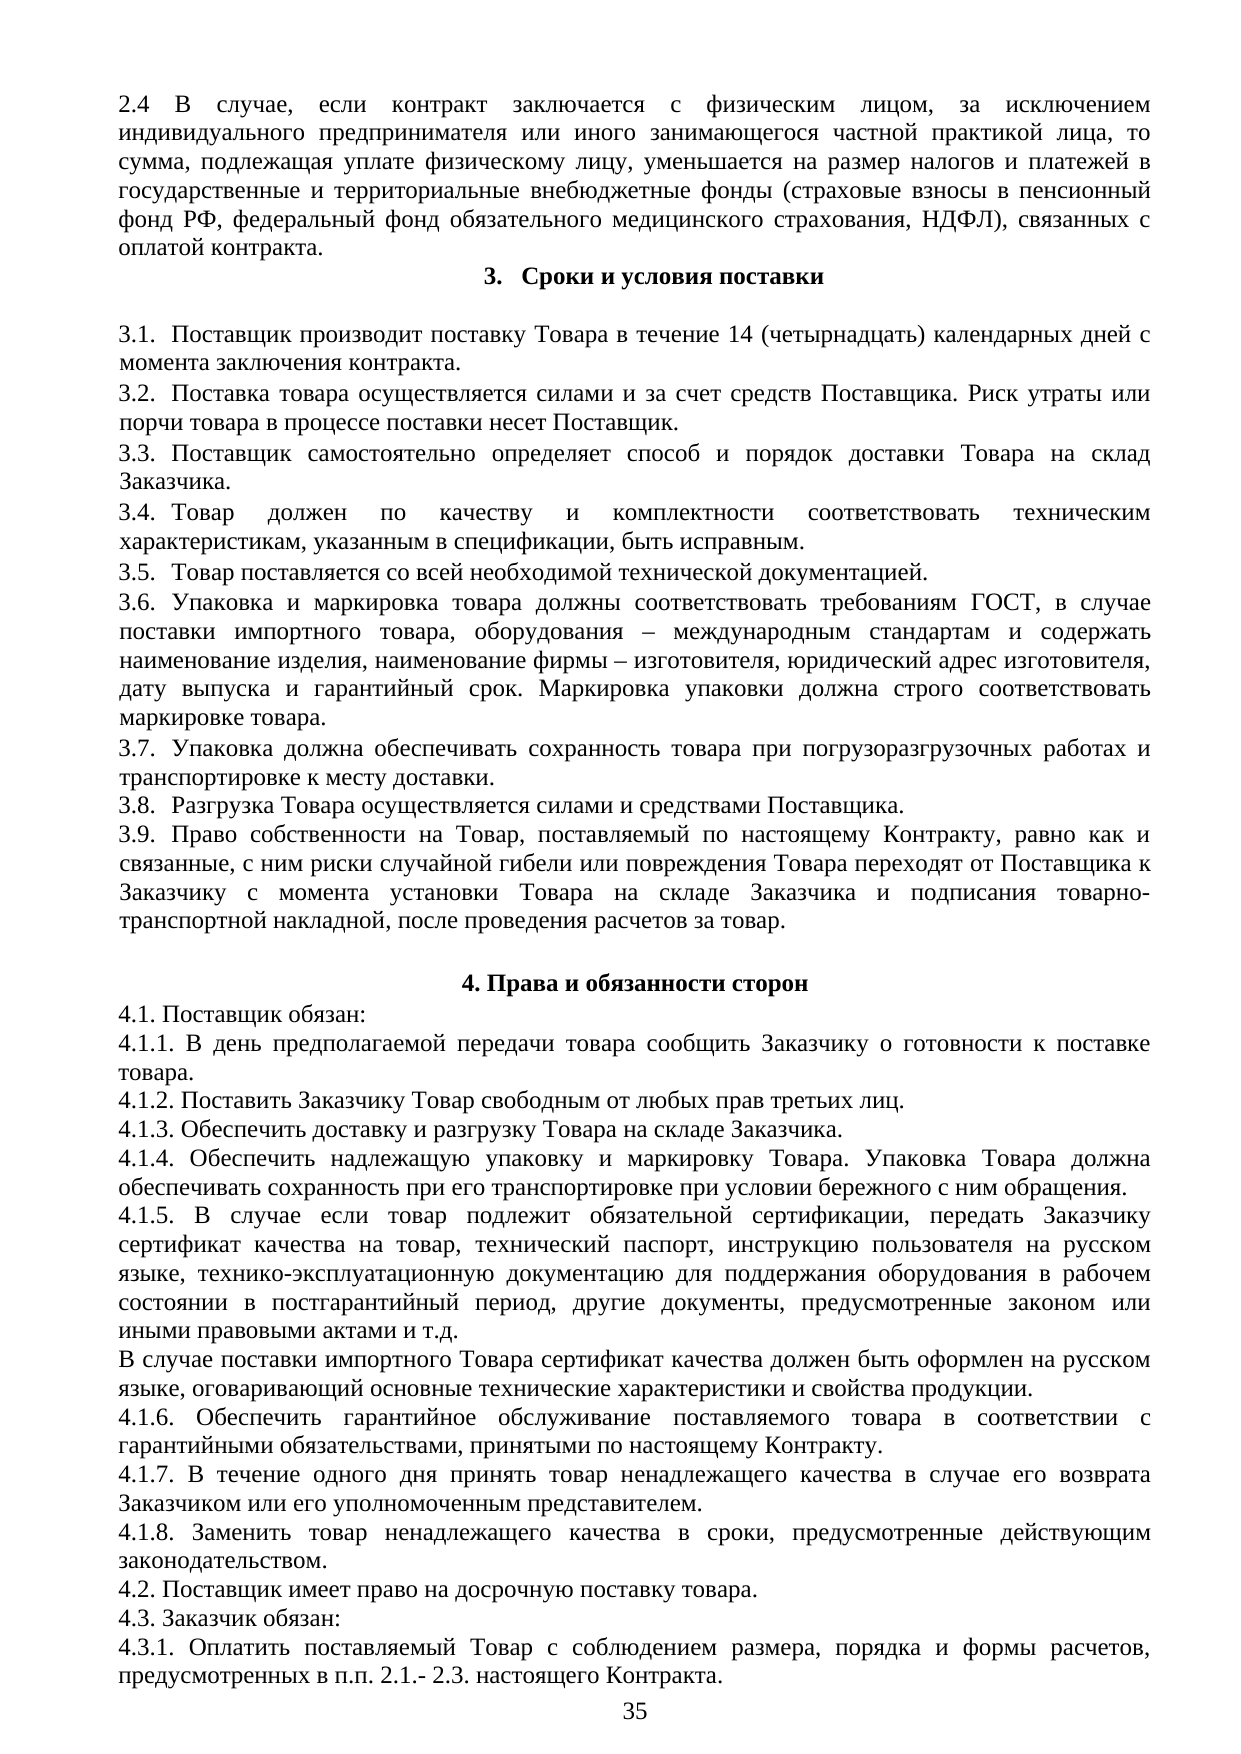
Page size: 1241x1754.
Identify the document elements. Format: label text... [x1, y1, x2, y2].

list Упаковка и маркировка товара должны соответствовать требованиям ГОСТ, в случае поставки импортного товара, оборудования – международным стандартам и содержать наименование изделия, наименование фирмы – изготовителя, юридический адрес изготовителя, дату выпуска и гарантийный срок. Маркировка упаковки должна строго соответствовать маркировке товара. [118, 587, 1152, 731]
list Упаковка должна обеспечивать сохранность товара при погрузоразгрузочных работах и транспортировке к месту доставки. [118, 733, 1152, 791]
list Товар поставляется со всей необходимой технической документацией. [118, 557, 1152, 585]
text 4.1.7. В течение одного дня принять товар ненадлежащего качества в случае его возврата Заказчиком или его уполномоченным представителем. [118, 1459, 1152, 1517]
text В случае поставки импортного Товара сертификат качества должен быть оформлен на русском языке, оговаривающий основные технические характеристики и свойства продукции. [118, 1344, 1152, 1402]
list Поставка товара осуществляется силами и за счет средств Поставщика. Риск утраты или порчи товара в процессе поставки несет Поставщик. [118, 378, 1152, 436]
text 4. Права и обязанности сторон [118, 968, 1152, 997]
text 4.1.2. Поставить Заказчику Товар свободным от любых прав третьих лиц. [118, 1086, 1152, 1114]
text 4.2. Поставщик имеет право на досрочную поставку товара. [118, 1574, 1152, 1603]
text 4.1.4. Обеспечить надлежащую упаковку и маркировку Товара. Упаковка Товара должна обеспечивать сохранность при его транспортировке при условии бережного с ним обращения. [118, 1143, 1152, 1201]
list Право собственности на Товар, поставляемый по настоящему Контракту, равно как и связанные, с ним риски случайной гибели или повреждения Товара переходят от Поставщика к Заказчику с момента установки Товара на складе Заказчика и подписания товарно-транспортной накладной, после проведения расчетов за товар. [118, 819, 1152, 934]
text 4.1.8. Заменить товар ненадлежащего качества в сроки, предусмотренные действующим законодательством. [118, 1517, 1152, 1574]
text 4.1.1. В день предполагаемой передачи товара сообщить Заказчику о готовности к поставке товара. [118, 1028, 1152, 1086]
list Поставщик самостоятельно определяет способ и порядок доставки Товара на склад Заказчика. [118, 438, 1152, 495]
text 2.4 В случае, если контракт заключается с физическим лицом, за исключением индивидуального предпринимателя или иного занимающегося частной практикой лица, то сумма, подлежащая уплате физическому лицу, уменьшается на размер налогов и платежей в государственные и территориальные внебюджетные фонды (страховые взносы в пенсионный фонд РФ, федеральный фонд обязательного медицинского страхования, НДФЛ), связанных с оплатой контракта. [118, 89, 1152, 261]
text 4.3. Заказчик обязан: [118, 1603, 1152, 1632]
list Товар должен по качеству и комплектности соответствовать техническим характеристикам, указанным в спецификации, быть исправным. [118, 497, 1152, 554]
list Сроки и условия поставки [156, 261, 1152, 290]
text 4.1.5. В случае если товар подлежит обязательной сертификации, передать Заказчику сертификат качества на товар, технический паспорт, инструкцию пользователя на русском языке, технико-эксплуатационную документацию для поддержания оборудования в рабочем состоянии в постгарантийный период, другие документы, предусмотренные законом или иными правовыми актами и т.д. [118, 1201, 1152, 1344]
text 4.1.3. Обеспечить доставку и разгрузку Товара на складе Заказчика. [118, 1114, 1152, 1143]
text 4.1.6. Обеспечить гарантийное обслуживание поставляемого товара в соответствии с гарантийными обязательствами, принятыми по настоящему Контракту. [118, 1402, 1152, 1459]
list Разгрузка Товара осуществляется силами и средствами Поставщика. [118, 791, 1152, 819]
text 4.3.1. Оплатить поставляемый Товар с соблюдением размера, порядка и формы расчетов, предусмотренных в п.п. 2.1.- 2.3. настоящего Контракта. [118, 1632, 1152, 1689]
list Поставщик производит поставку Товара в течение 14 (четырнадцать) календарных дней с момента заключения контракта. [118, 319, 1152, 376]
text 4.1. Поставщик обязан: [118, 999, 1152, 1028]
